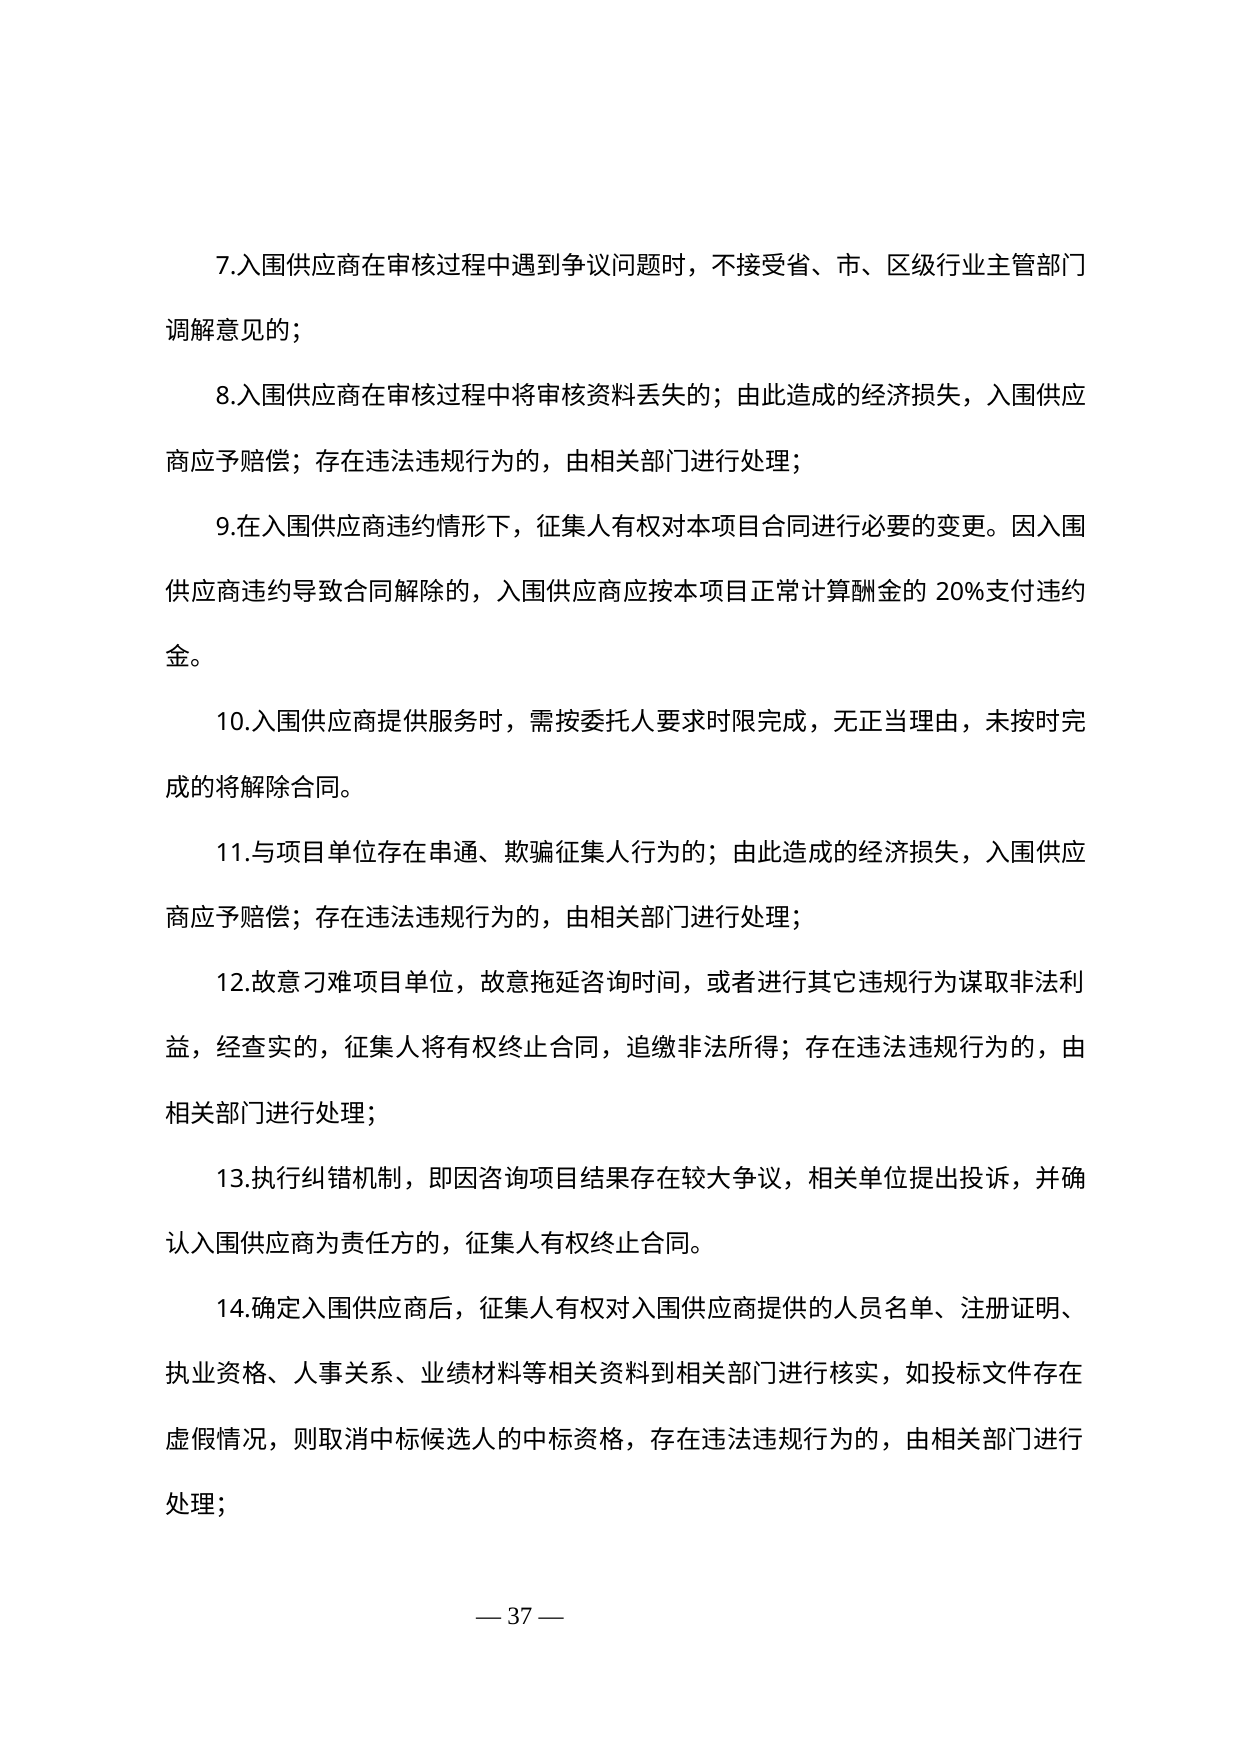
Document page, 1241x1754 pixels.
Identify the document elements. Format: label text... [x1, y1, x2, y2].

text 7.入围供应商在审核过程中遇到争议问题时，不接受省、市、区级行业主管部门 调解意见的； [165, 231, 1087, 361]
text 14.确定入围供应商后，征集人有权对入围供应商提供的人员名单、注册证明、执业资格、人事关系、业绩材料等相关资料到相关部门进行核实，如投标文件存在虚假情况，则取消中标候选人的中标资格，存在违法违规行为的，由相关部门进行处理； [165, 1274, 1087, 1535]
text 9.在入围供应商违约情形下，征集人有权对本项目合同进行必要的变更。因入围供应商违约导致合同解除的，入围供应商应按本项目正常计算酬金的 20%支付违约金。 [165, 492, 1087, 687]
text 10.入围供应商提供服务时，需按委托人要求时限完成，无正当理由，未按时完成的将解除合同。 [165, 687, 1087, 818]
text 11.与项目单位存在串通、欺骗征集人行为的；由此造成的经济损失，入围供应商应予赔偿；存在违法违规行为的，由相关部门进行处理； [165, 818, 1087, 948]
text 8.入围供应商在审核过程中将审核资料丢失的；由此造成的经济损失，入围供应商应予赔偿；存在违法违规行为的，由相关部门进行处理； [165, 361, 1087, 492]
text 12.故意刁难项目单位，故意拖延咨询时间，或者进行其它违规行为谋取非法利益，经查实的，征集人将有权终止合同，追缴非法所得；存在违法违规行为的，由相关部门进行处理； [165, 948, 1087, 1144]
text 13.执行纠错机制，即因咨询项目结果存在较大争议，相关单位提出投诉，并确认入围供应商为责任方的，征集人有权终止合同。 [165, 1144, 1087, 1274]
